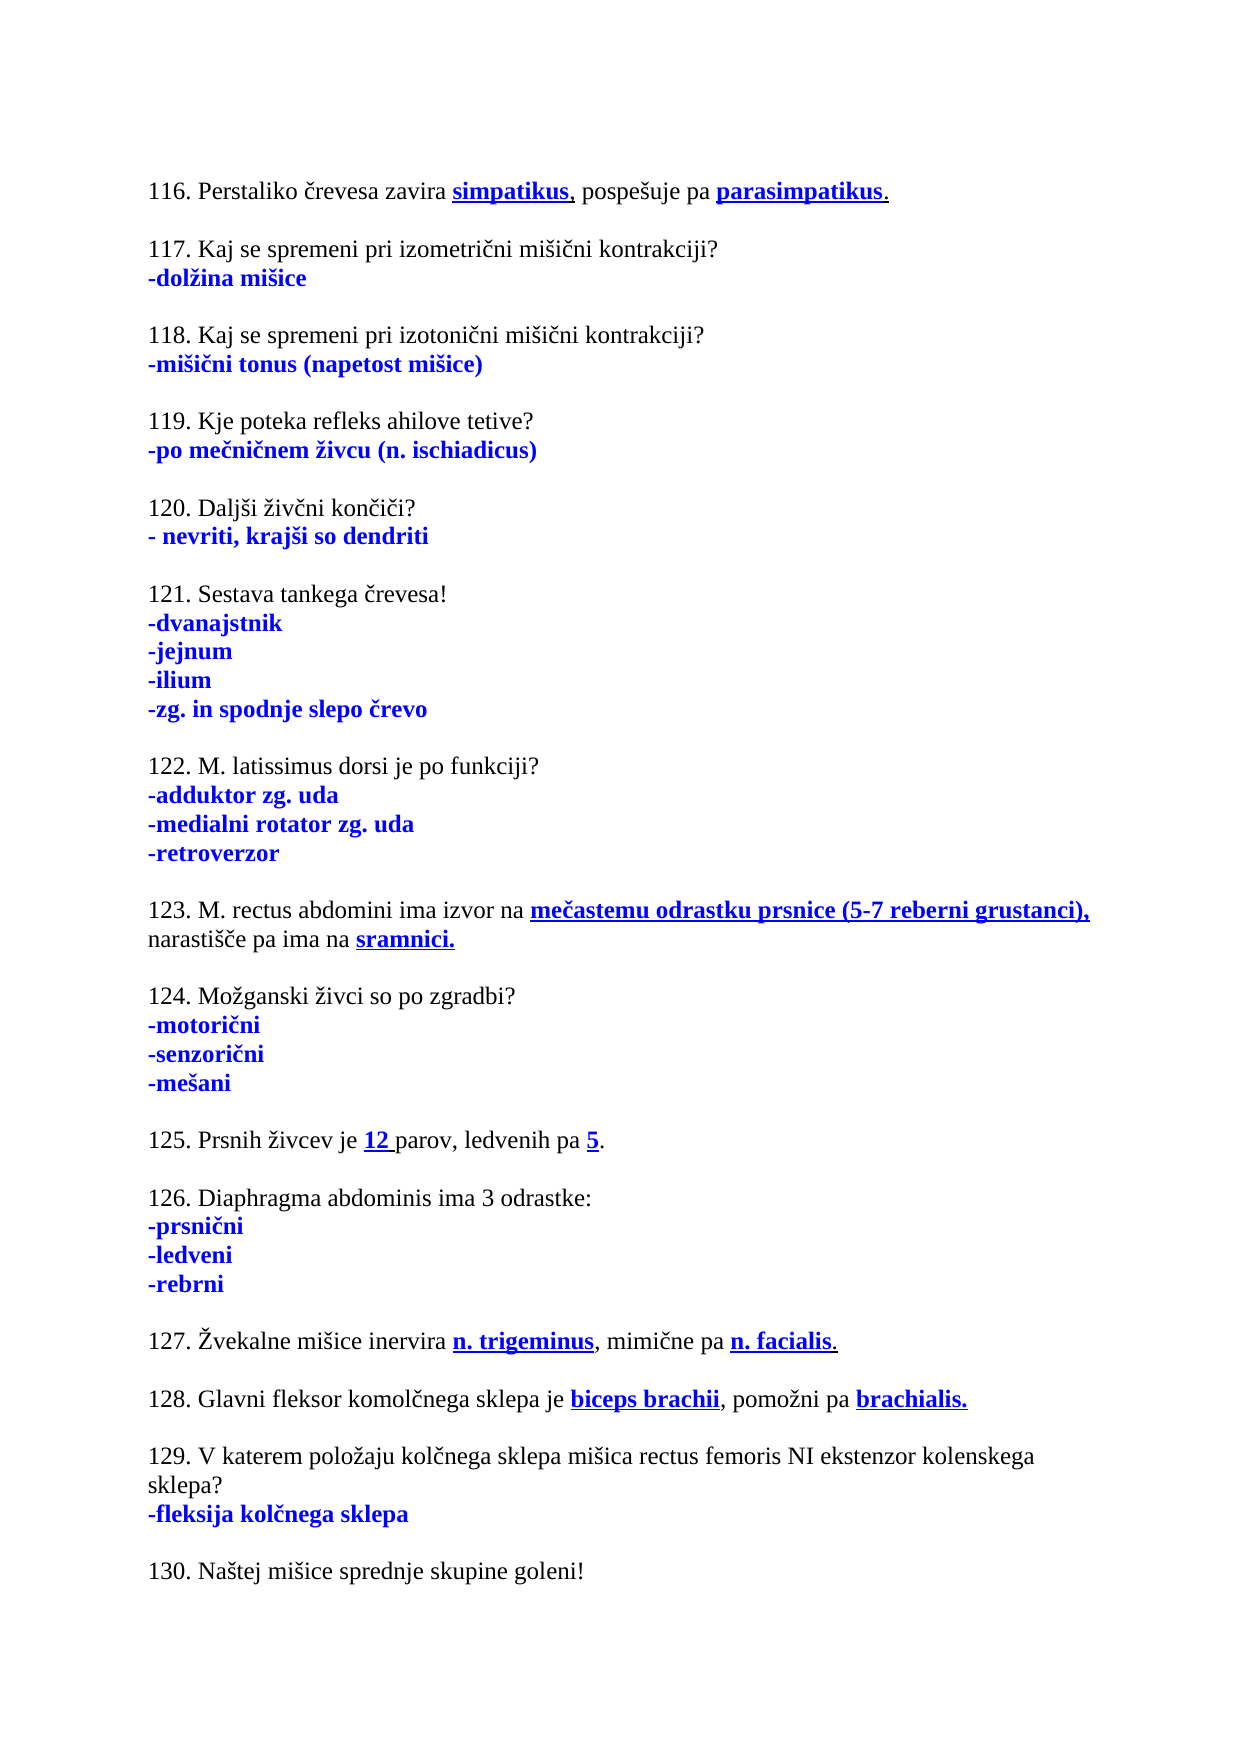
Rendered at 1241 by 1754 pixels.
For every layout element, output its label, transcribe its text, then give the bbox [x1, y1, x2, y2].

text -ledveni [148, 1240, 1093, 1269]
text -adduktor zg. uda [148, 780, 1093, 809]
text 116. Perstaliko črevesa zavira simpatikus, pospešuje pa parasimpatikus. [148, 176, 1093, 205]
text -medialni rotator zg. uda [148, 809, 1093, 838]
text -mišični tonus (napetost mišice) [148, 349, 1093, 378]
text 130. Naštej mišice sprednje skupine goleni! [148, 1556, 1093, 1585]
text -jejnum [148, 636, 1093, 665]
text -dvanajstnik [148, 608, 1093, 636]
text -fleksija kolčnega sklepa [148, 1499, 1093, 1528]
text -prsnični [148, 1211, 1093, 1240]
text 121. Sestava tankega črevesa! [148, 579, 1093, 608]
text 119. Kje poteka refleks ahilove tetive? [148, 406, 1093, 435]
text 122. M. latissimus dorsi je po funkciji? [148, 751, 1093, 780]
text -ilium [148, 665, 1093, 694]
text -retroverzor [148, 838, 1093, 866]
text 129. V katerem položaju kolčnega sklepa mišica rectus femoris NI ekstenzor kolenskega sklepa? [148, 1441, 1093, 1499]
text 127. Žvekalne mišice inervira n. trigeminus, mimične pa n. facialis. [148, 1326, 1093, 1355]
text -zg. in spodnje slepo črevo [148, 694, 1093, 723]
text -senzorični [148, 1039, 1093, 1068]
text - nevriti, krajši so dendriti [148, 521, 1093, 550]
text -dolžina mišice [148, 263, 1093, 291]
text 120. Daljši živčni končiči? [148, 493, 1093, 521]
text 123. M. rectus abdomini ima izvor na mečastemu odrastku prsnice (5-7 reberni grustanci), narastišče pa ima na sramnici. [148, 895, 1093, 953]
text 125. Prsnih živcev je 12 parov, ledvenih pa 5. [148, 1125, 1093, 1154]
text -motorični [148, 1010, 1093, 1039]
text -mešani [148, 1068, 1093, 1096]
text 124. Možganski živci so po zgradbi? [148, 981, 1093, 1010]
text 128. Glavni fleksor komolčnega sklepa je biceps brachii, pomožni pa brachialis. [148, 1384, 1093, 1413]
text 126. Diaphragma abdominis ima 3 odrastke: [148, 1183, 1093, 1211]
text 118. Kaj se spremeni pri izotonični mišični kontrakciji? [148, 320, 1093, 349]
text -rebrni [148, 1269, 1093, 1298]
text -po mečničnem živcu (n. ischiadicus) [148, 435, 1093, 464]
text 117. Kaj se spremeni pri izometrični mišični kontrakciji? [148, 234, 1093, 263]
